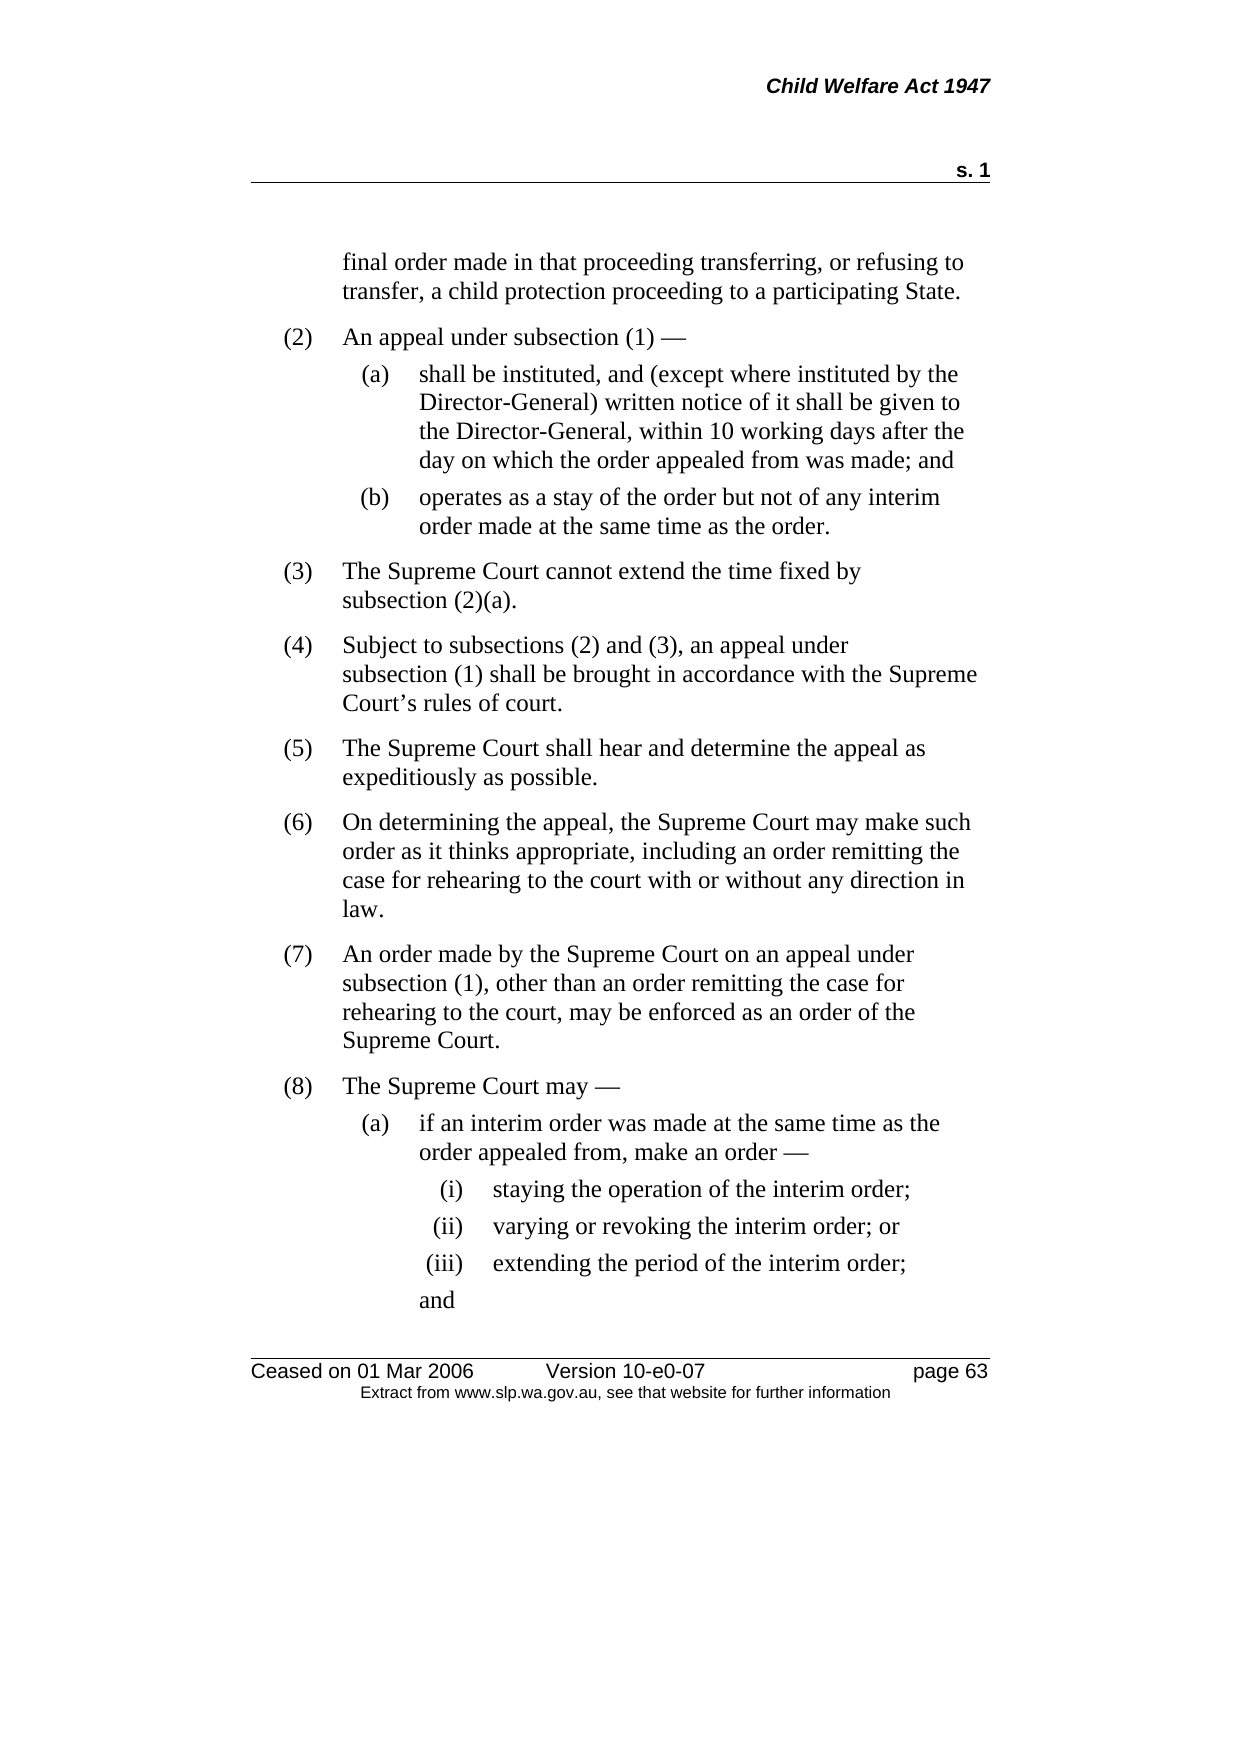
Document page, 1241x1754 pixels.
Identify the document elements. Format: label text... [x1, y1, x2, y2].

text (i) staying the operation of the interim order; [251, 1174, 990, 1202]
text (ii) varying or revoking the interim order; or [251, 1211, 990, 1239]
text (a) if an interim order was made at the same time as the order appealed from, make an order — [251, 1108, 990, 1165]
text (8) The Supreme Court may — [251, 1071, 990, 1099]
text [251, 247, 990, 305]
text (a) shall be instituted, and (except where instituted by the Director-General) written notice of it shall be given to the Director-General, within 10 working days after the day on which the order appealed from was made; and [251, 359, 990, 474]
text (6) On determining the appeal, the Supreme Court may make such order as it thinks appropriate, including an order remitting the case for rehearing to the court with or without any direction in law. [251, 807, 990, 922]
text (5) The Supreme Court shall hear and determine the appeal as expeditiously as possible. [251, 733, 990, 791]
text (7) An order made by the Supreme Court on an appeal under subsection (1), other than an order remitting the case for rehearing to the court, may be enforced as an order of the Supreme Court. [251, 939, 990, 1054]
text (iii) extending the period of the interim order; [251, 1248, 990, 1277]
text and [251, 1285, 990, 1314]
text (4) Subject to subsections (2) and (3), an appeal under subsection (1) shall be brought in accordance with the Supreme Court’s rules of court. [251, 630, 990, 717]
text (2) An appeal under subsection (1) — [251, 322, 990, 350]
text (3) The Supreme Court cannot extend the time fixed by subsection (2)(a). [251, 556, 990, 614]
text (b) operates as a stay of the order but not of any interim order made at the same time as the order. [251, 482, 990, 539]
